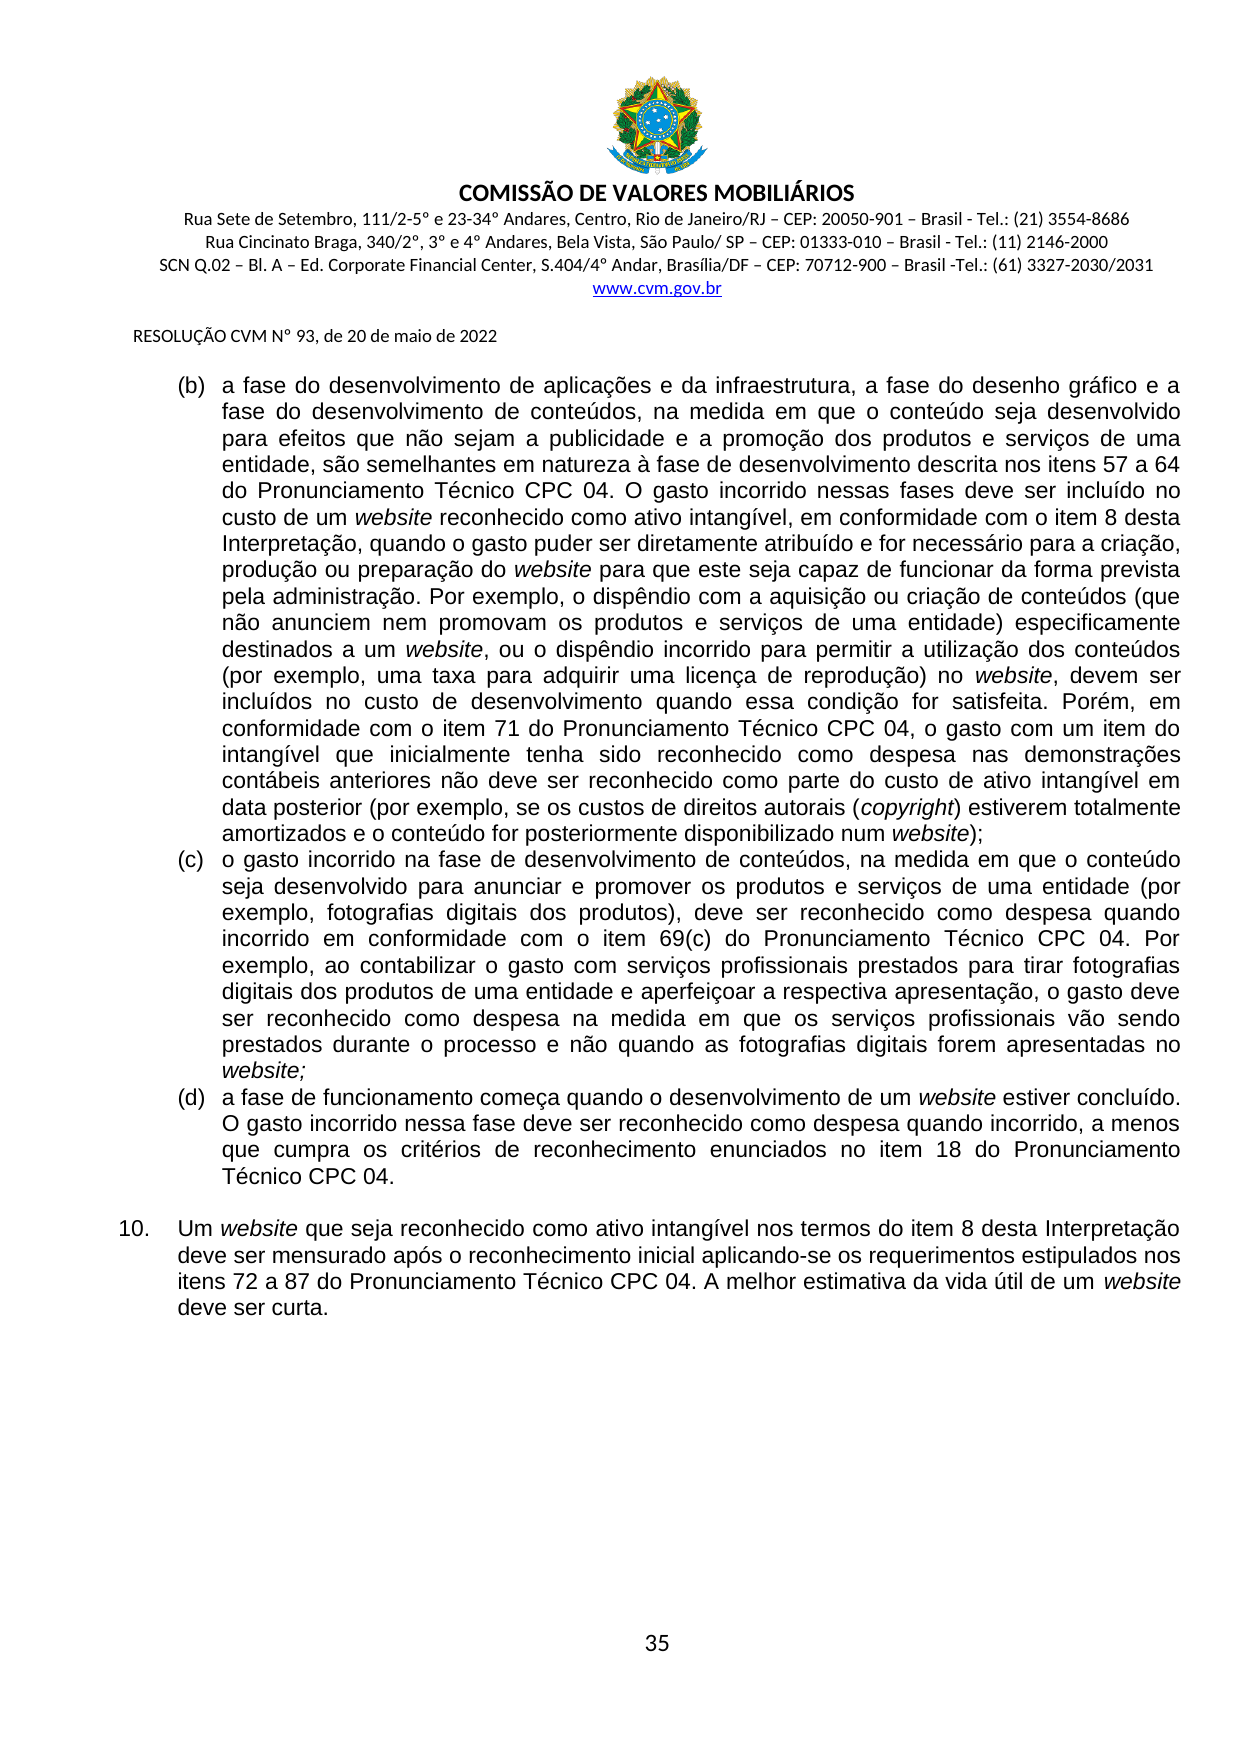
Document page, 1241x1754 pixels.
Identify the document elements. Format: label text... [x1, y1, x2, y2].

list a fase do desenvolvimento de aplicações e da infraestrutura, a fase do desenho gráfico e a fase do desenvolvimento de conteúdos, na medida em que o conteúdo seja desenvolvido para efeitos que não sejam a publicidade e a promoção dos produtos e serviços de uma entidade, são semelhantes em natureza à fase de desenvolvimento descrita nos itens 57 a 64 do Pronunciamento Técnico CPC 04. O gasto incorrido nessas fases deve ser incluído no custo de um website reconhecido como ativo intangível, em conformidade com o item 8 desta Interpretação, quando o gasto puder ser diretamente atribuído e for necessário para a criação, produção ou preparação do website para que este seja capaz de funcionar da forma prevista pela administração. Por exemplo, o dispêndio com a aquisição ou criação de conteúdos (que não anunciem nem promovam os produtos e serviços de uma entidade) especificamente destinados a um website, ou o dispêndio incorrido para permitir a utilização dos conteúdos (por exemplo, uma taxa para adquirir uma licença de reprodução) no website, devem ser incluídos no custo de desenvolvimento quando essa condição for satisfeita. Porém, em conformidade com o item 71 do Pronunciamento Técnico CPC 04, o gasto com um item do intangível que inicialmente tenha sido reconhecido como despesa nas demonstrações contábeis anteriores não deve ser reconhecido como parte do custo de ativo intangível em data posterior (por exemplo, se os custos de direitos autorais (copyright) estiverem totalmente amortizados e o conteúdo for posteriormente disponibilizado num website); [177, 372, 1181, 846]
text 10. Um website que seja reconhecido como ativo intangível nos termos do item 8 desta Interpretação deve ser mensurado após o reconhecimento inicial aplicando-se os requerimentos estipulados nos itens 72 a 87 do Pronunciamento Técnico CPC 04. A melhor estimativa da vida útil de um website deve ser curta. [118, 1215, 1181, 1321]
picture [603, 73, 711, 177]
list a fase de funcionamento começa quando o desenvolvimento de um website estiver concluído. O gasto incorrido nessa fase deve ser reconhecido como despesa quando incorrido, a menos que cumpra os critérios de reconhecimento enunciados no item 18 do Pronunciamento Técnico CPC 04. [177, 1083, 1181, 1189]
list o gasto incorrido na fase de desenvolvimento de conteúdos, na medida em que o conteúdo seja desenvolvido para anunciar e promover os produtos e serviços de uma entidade (por exemplo, fotografias digitais dos produtos), deve ser reconhecido como despesa quando incorrido em conformidade com o item 69(c) do Pronunciamento Técnico CPC 04. Por exemplo, ao contabilizar o gasto com serviços profissionais prestados para tirar fotografias digitais dos produtos de uma entidade e aperfeiçoar a respectiva apresentação, o gasto deve ser reconhecido como despesa na medida em que os serviços profissionais vão sendo prestados durante o processo e não quando as fotografias digitais forem apresentadas no website; [177, 846, 1181, 1083]
